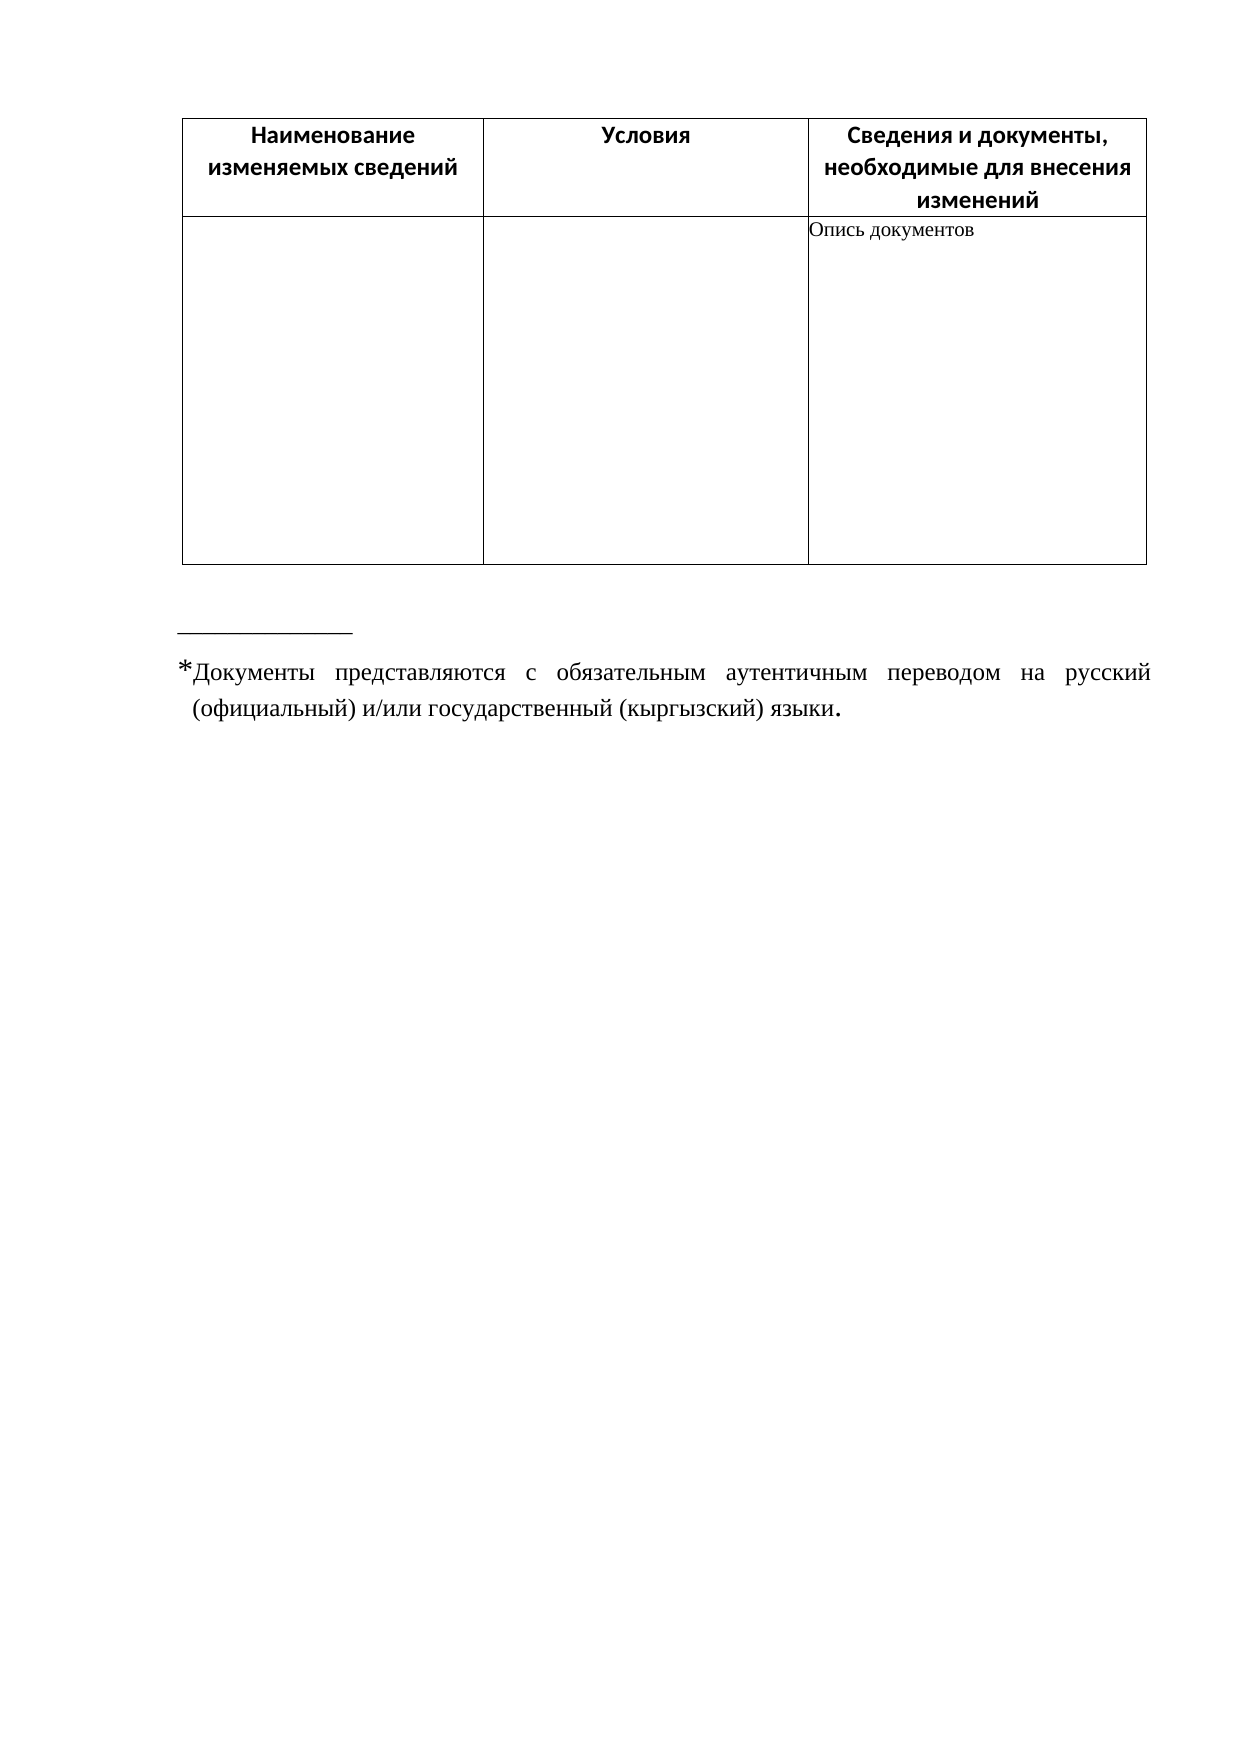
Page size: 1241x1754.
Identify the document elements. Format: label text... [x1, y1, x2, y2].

text ______________ [177, 608, 1152, 637]
text *Документы представляются с обязательным аутентичным переводом на русский (официальный) и/или государственный (кыргызский) языки. [177, 651, 1152, 723]
table_cell Опись документов [809, 217, 1146, 564]
table_header Сведения и документы, необходимые для внесения изменений [809, 119, 1146, 216]
table_header Наименование изменяемых сведений [183, 119, 483, 216]
table_header Условия [484, 119, 808, 216]
